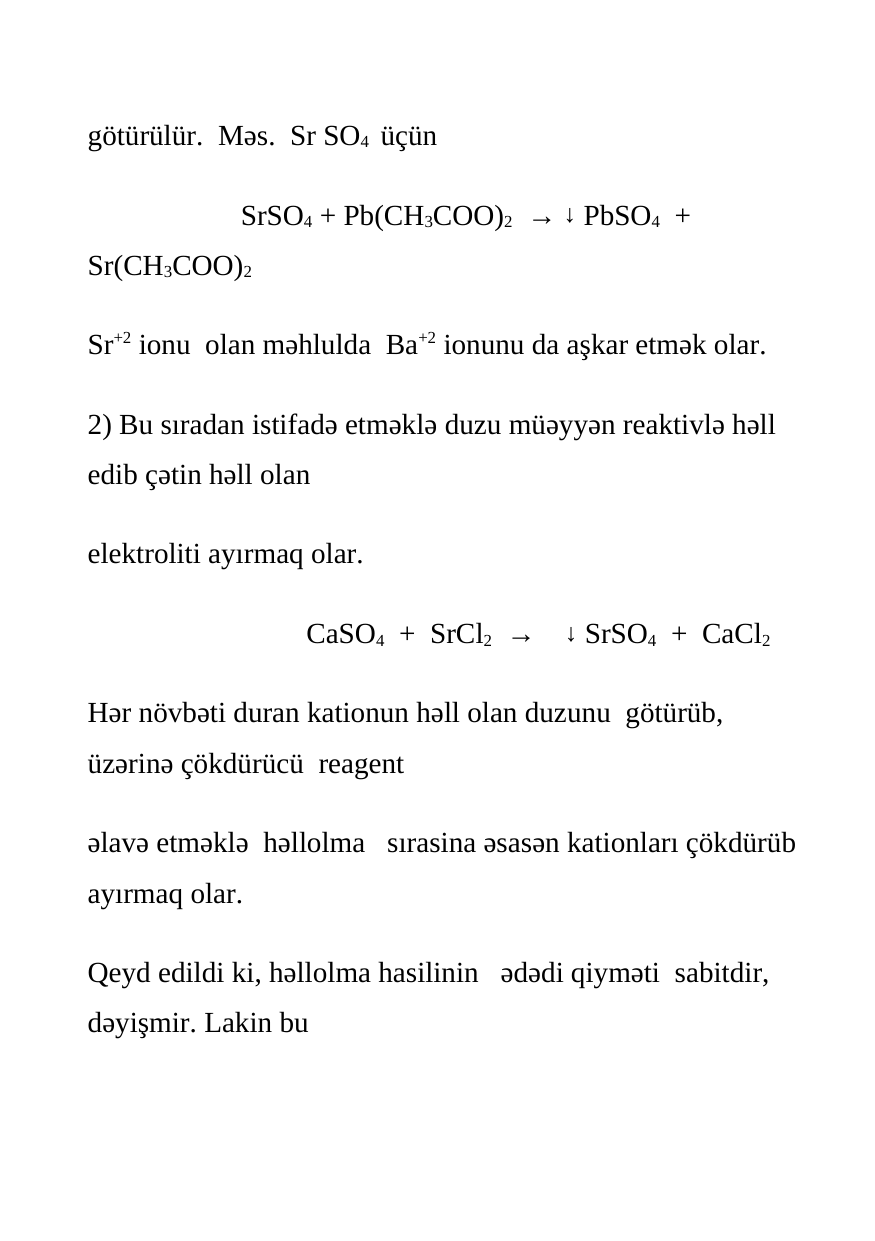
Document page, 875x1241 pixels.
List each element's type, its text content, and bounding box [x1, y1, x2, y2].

text 2) Bu sıradan istifadə etməklə duzu müəyyən reaktivlə həll edib çətin həll olan [87, 407, 800, 491]
text Hər növbəti duran kationun həll olan duzunu götürüb, üzərinə çökdürücü reagent [87, 696, 800, 779]
text elektroliti ayırmaq olar. [87, 537, 800, 570]
text götürülür. Məs. Sr SO4 üçün [87, 118, 800, 152]
text SrSO4 + Pb(CH3COO)2 → PbSO4 + Sr(CH3COO)2 [87, 198, 800, 281]
text CaSO4 + SrCl2 → SrSO4 + CaCl2 [87, 616, 800, 650]
text Sr+2 ionu olan məhlulda Ba+2 ionunu da aşkar etmək olar. [87, 327, 800, 361]
text əlavə etməklə həllolma sırasina əsasən kationları çökdürüb ayırmaq olar. [87, 825, 800, 909]
text Qeyd edildi ki, həllolma hasilinin ədədi qiyməti sabitdir, dəyişmir. Lakin bu [87, 955, 800, 1039]
